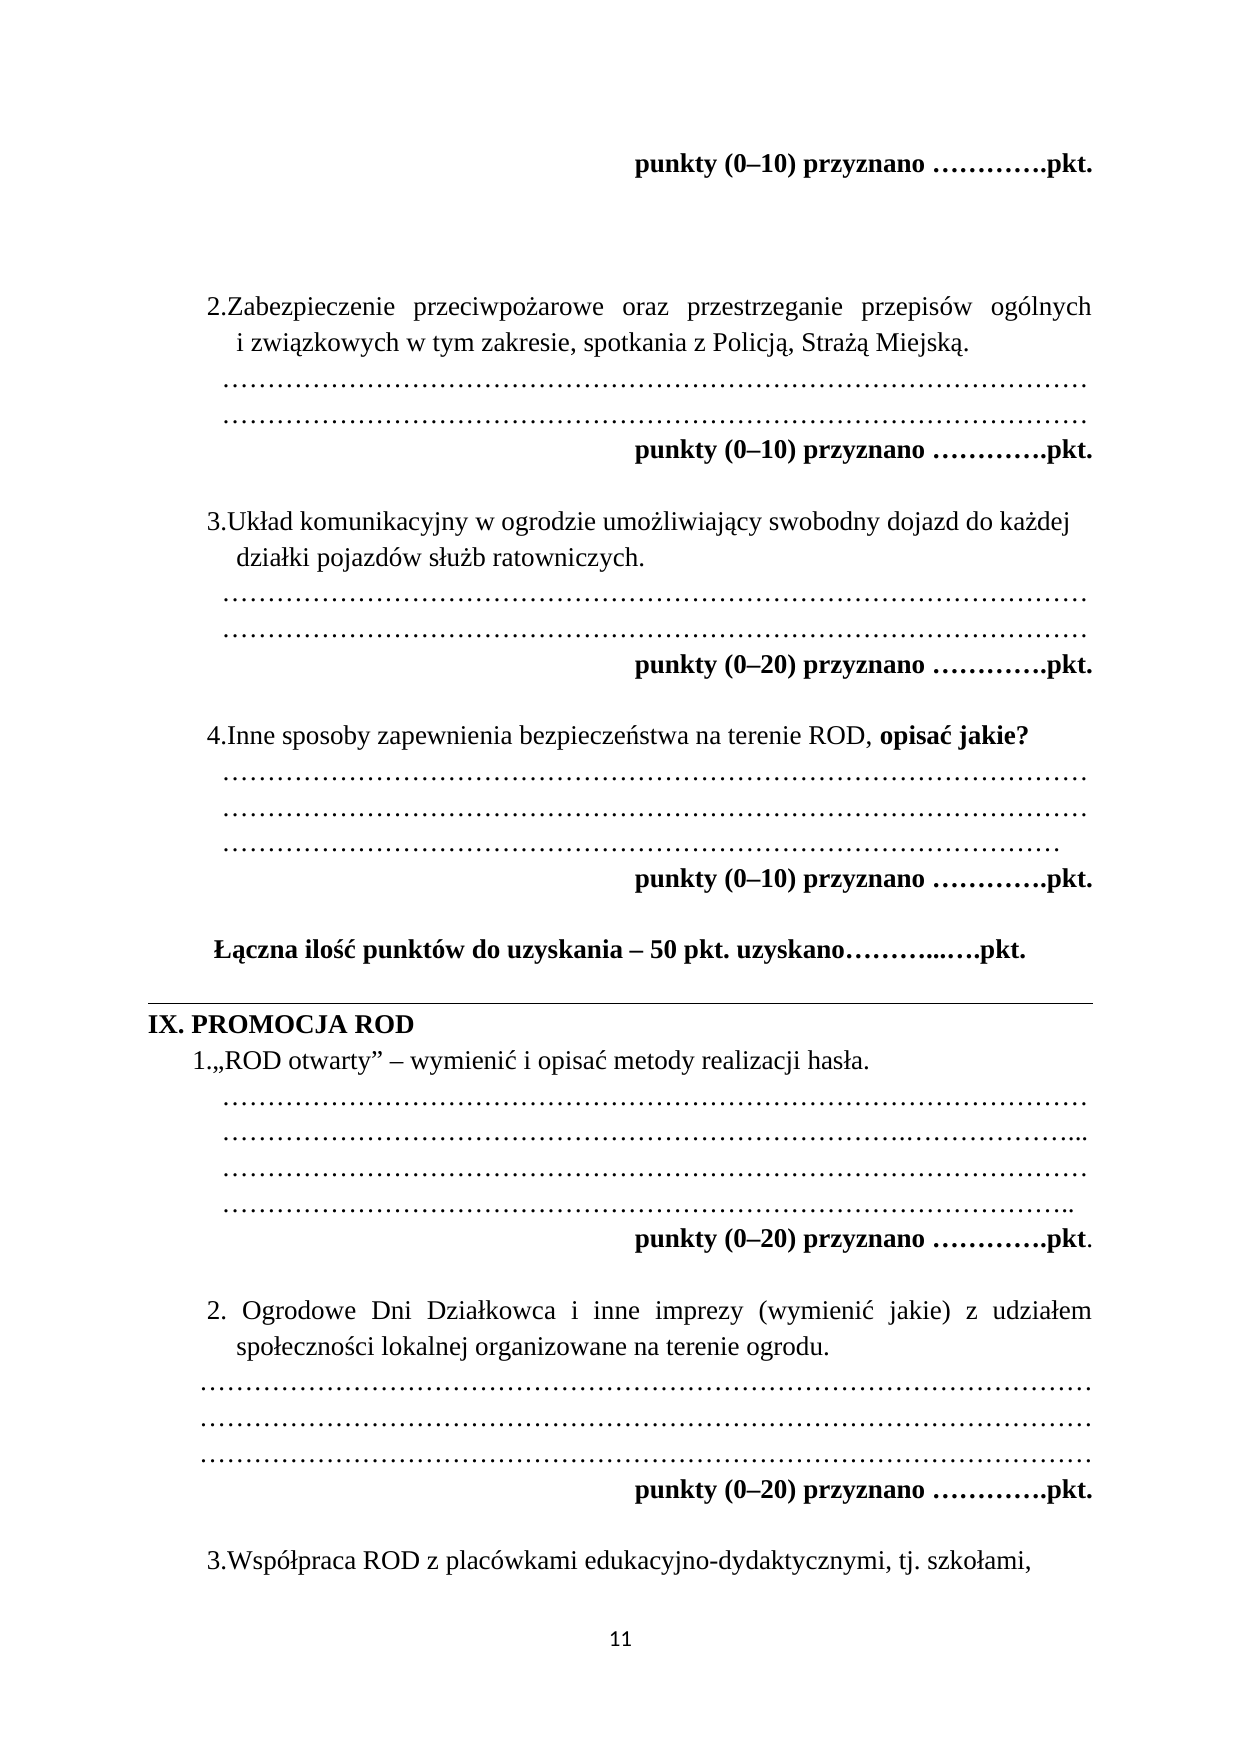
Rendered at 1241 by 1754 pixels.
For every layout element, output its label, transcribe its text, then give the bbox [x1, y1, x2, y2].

text Łączna ilość punktów do uzyskania – 50 pkt. uzyskano………...….pkt. [148, 934, 1093, 965]
text ………………………………………………………………………………………………………………………………………………………………………… [221, 755, 1093, 822]
text ……………………………………………………………………………………………………………………………………………………….………………... [221, 1080, 1093, 1147]
text punkty (0–10) przyznano ………….pkt. [221, 433, 1093, 464]
text 2.Zabezpieczenie przeciwpożarowe oraz przestrzeganie przepisów ogólnych i związkowych w tym zakresie, spotkania z Policją, Strażą Miejską. [207, 291, 1093, 357]
text 3.Układ komunikacyjny w ogrodzie umożliwiający swobodny dojazd do każdej [207, 505, 1093, 536]
text ……………………………………………………………………………………………………………………………………………………………………….. [221, 1151, 1093, 1218]
text punkty (0–20) przyznano ………….pkt. [221, 1223, 1093, 1254]
list 4.Inne sposoby zapewnienia bezpieczeństwa na terenie ROD, opisać jakie? [207, 719, 1093, 750]
text 2. Ogrodowe Dni Działkowca i inne imprezy (wymienić jakie) z udziałem społeczności lokalnej organizowane na terenie ogrodu. [207, 1294, 1093, 1361]
text ………………………………………………………………………………………………………………………………………………………………………………………………………………………………………………………………………punkty (0–20) przyznano ………….pkt. [192, 1366, 1093, 1504]
text działki pojazdów służb ratowniczych. [236, 541, 1093, 572]
text ………………………………………………………………………………………………………………………………………………………………………… [221, 362, 1093, 429]
text ………………………………………………………………………………… [221, 826, 1093, 858]
text punkty (0–10) przyznano ………….pkt. [221, 148, 1093, 179]
text IX. PROMOCJA ROD [148, 1008, 1093, 1039]
text punkty (0–20) przyznano ………….pkt. [221, 648, 1093, 679]
text 3.Współpraca ROD z placówkami edukacyjno-dydaktycznymi, tj. szkołami, [207, 1544, 1093, 1575]
text ………………………………………………………………………………………………………………………………………………………………………… [221, 576, 1093, 643]
text 1.„ROD otwarty” – wymienić i opisać metody realizacji hasła. [192, 1044, 1093, 1075]
text punkty (0–10) przyznano ………….pkt. [221, 862, 1093, 893]
